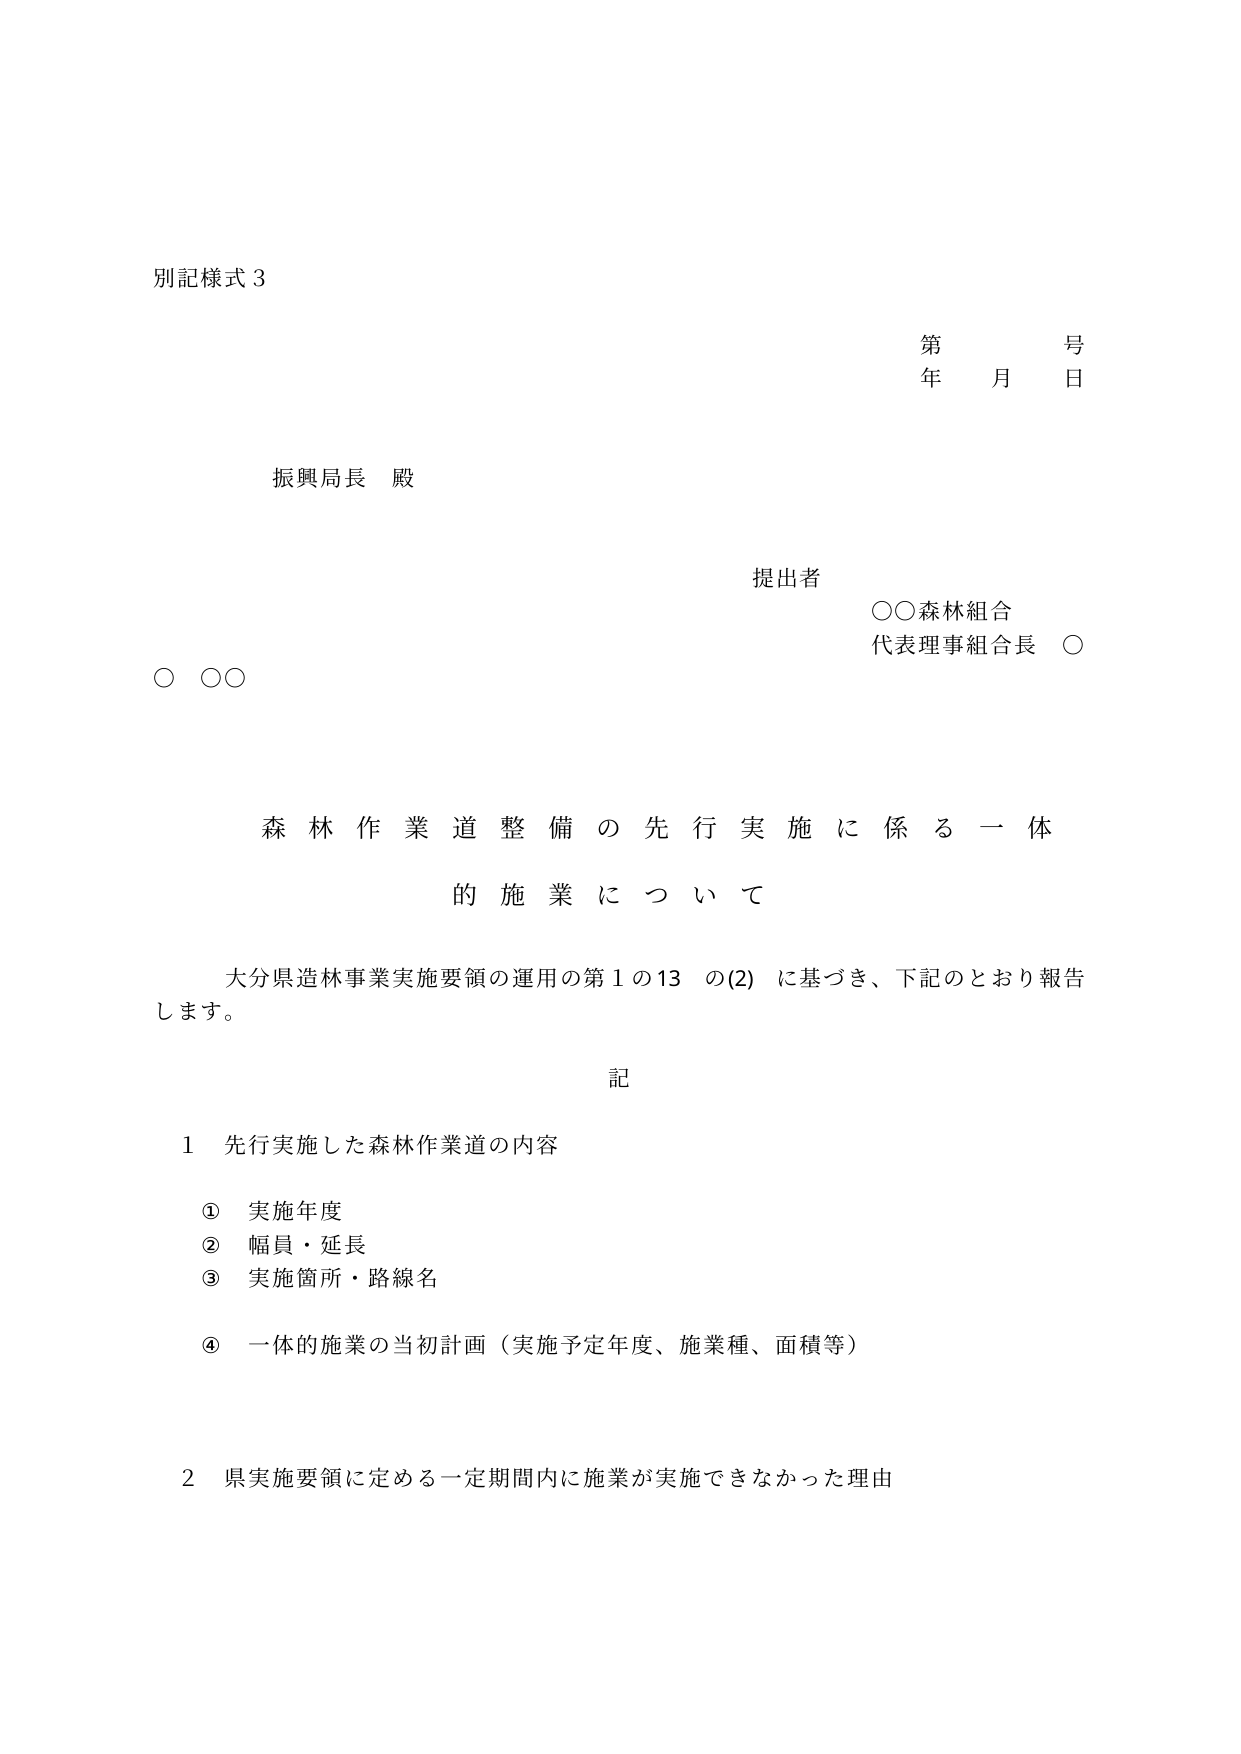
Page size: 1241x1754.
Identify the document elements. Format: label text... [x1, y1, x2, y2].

text ２ 県実施要領に定める一定期間内に施業が実施できなかった理由 [174, 1460, 1087, 1527]
text ④ 一体的施業の当初計画（実施予定年度、施業種、面積等） [194, 1327, 1087, 1394]
text １ 先行実施した森林作業道の内容 [153, 1127, 1087, 1194]
text 記 [153, 1060, 1087, 1094]
text ① 実施年度 [194, 1194, 1087, 1227]
text 別記様式３ [153, 260, 1087, 294]
text 第 号 [153, 327, 1087, 360]
text 年 月 日 [153, 360, 1087, 394]
text 〇〇森林組合 [153, 594, 1087, 627]
text ③ 実施箇所・路線名 [194, 1260, 1087, 1327]
text 代表理事組合長 〇〇 〇〇 [153, 627, 1087, 694]
text ② 幅員・延長 [194, 1227, 1087, 1260]
text 森林作業道整備の先行実施に係る一体的施業について [153, 794, 1087, 927]
text 振興局長 殿 [153, 460, 1087, 494]
text 大分県造林事業実施要領の運用の第１の13の(2)に基づき、下記のとおり報告します。 [153, 960, 1087, 1027]
text 提出者 [153, 560, 1087, 594]
